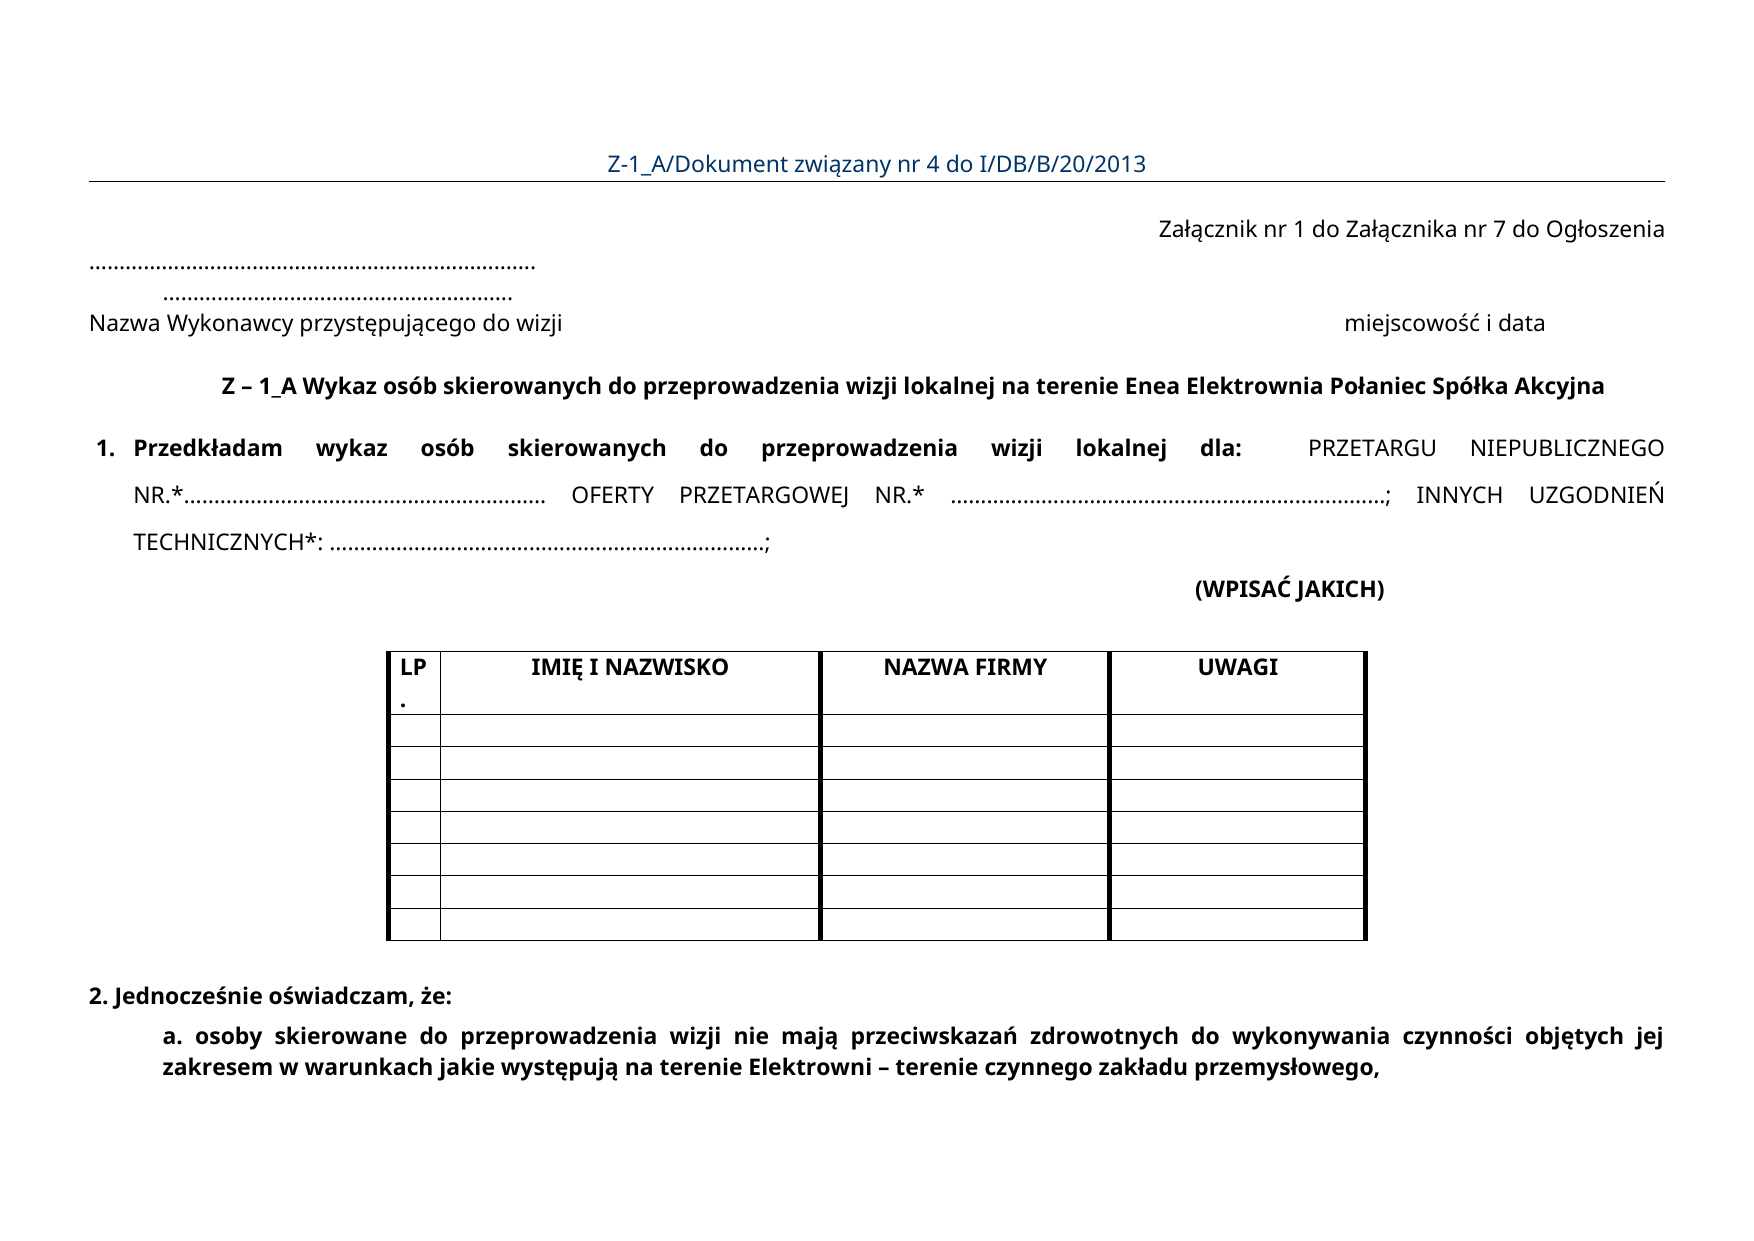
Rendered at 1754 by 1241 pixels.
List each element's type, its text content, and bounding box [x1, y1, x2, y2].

table_cell [823, 780, 1107, 811]
table_cell [391, 844, 440, 875]
text (WPISAĆ JAKICH) [1195, 573, 1665, 604]
table_cell [441, 909, 818, 940]
text Załącznik nr 1 do Załącznika nr 7 do Ogłoszenia [89, 213, 1665, 244]
table_cell [1112, 747, 1363, 778]
list Przedkładam wykaz osób skierowanych do przeprowadzenia wizji lokalnej dla: PRZETARGU NIEPUBLICZNEGO NR.*…………………………………………………… OFERTY PRZETARGOWEJ NR.* ………………………………………………………………; INNYCH UZGODNIEŃ TECHNICZNYCH*: ………………………………………………………………; [96, 432, 1665, 557]
table_cell [441, 812, 818, 843]
table_cell [823, 876, 1107, 908]
text Z-1_A/Dokument związany nr 4 do I/DB/B/20/2013 [89, 148, 1665, 181]
table_header LP. [391, 652, 440, 714]
table_cell [391, 909, 440, 940]
table_cell [1112, 715, 1363, 746]
table_cell [823, 844, 1107, 875]
table_cell [1112, 909, 1363, 940]
table_cell [441, 715, 818, 746]
text Z – 1_A Wykaz osób skierowanych do przeprowadzenia wizji lokalnej na terenie Enea Elektrownia Połaniec Spółka Akcyjna [89, 369, 1665, 401]
table_cell [823, 747, 1107, 778]
table_cell [441, 844, 818, 875]
table_cell [823, 715, 1107, 746]
table_cell [391, 812, 440, 843]
table_cell [391, 780, 440, 811]
table_cell [391, 747, 440, 778]
table_cell [823, 909, 1107, 940]
text ………………………………………………….……………. …………………………………………………. [89, 244, 1665, 307]
table_cell [391, 876, 440, 908]
table_cell [441, 747, 818, 778]
text Nazwa Wykonawcy przystępującego do wizji miejscowość i data [89, 307, 1665, 338]
text a. osoby skierowane do przeprowadzenia wizji nie mają przeciwskazań zdrowotnych do wykonywania czynności objętych jej zakresem w warunkach jakie występują na terenie Elektrowni – terenie czynnego zakładu przemysłowego, [162, 1019, 1665, 1082]
text 2. Jednocześnie oświadczam, że: [89, 980, 1665, 1011]
table_cell [1112, 780, 1363, 811]
table_cell [1112, 844, 1363, 875]
table_cell [1112, 876, 1363, 908]
table_header IMIĘ I NAZWISKO [441, 652, 818, 714]
table_header NAZWA FIRMY [823, 652, 1107, 714]
table_cell [1112, 812, 1363, 843]
table_cell [391, 715, 440, 746]
table_cell [823, 812, 1107, 843]
table_cell [441, 876, 818, 908]
table_header UWAGI [1112, 652, 1363, 714]
table_cell [441, 780, 818, 811]
